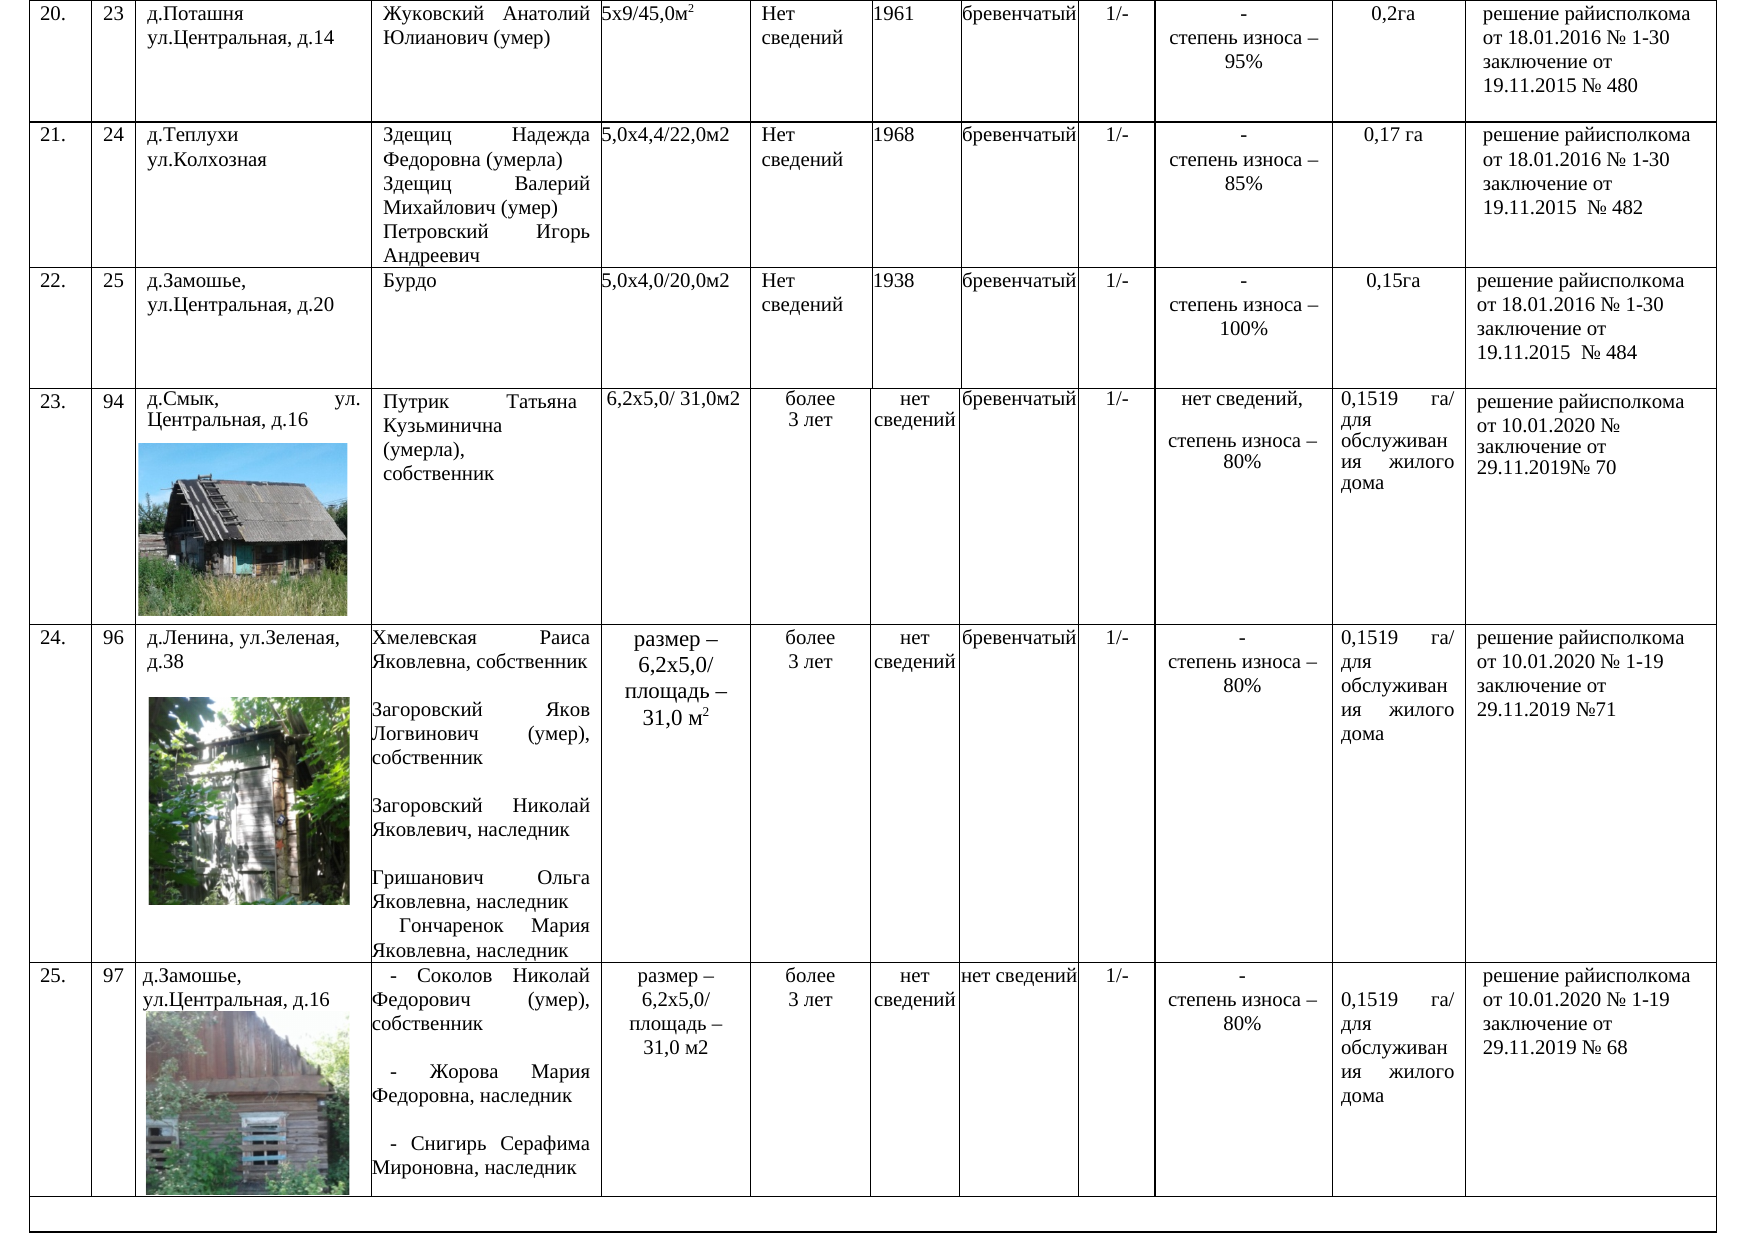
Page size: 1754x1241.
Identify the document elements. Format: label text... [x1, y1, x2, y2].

table_cell 1/- [1079, 963, 1154, 1196]
table_cell 1968 [873, 123, 961, 267]
table_cell 0,17 га [1333, 123, 1465, 267]
table_cell бревенчатый [962, 268, 1078, 388]
table_cell 0,1519 га/ для обслуживания жилого дома [1333, 625, 1465, 962]
table_cell д.Замошье, ул.Центральная, д.16 [136, 963, 371, 1196]
table_cell Жуковский Анатолий Юлианович (умер) [372, 1, 601, 121]
picture [149, 697, 350, 905]
table_cell решение райисполкома от 10.01.2020 № заключение от 29.11.2019№ 70 [1466, 389, 1716, 624]
table_cell нет сведений [871, 963, 959, 1196]
table_cell 5,0х4,0/20,0м2 [602, 268, 750, 388]
table_cell 6,2х5,0/ 31,0м2 [602, 389, 750, 624]
table_cell Путрик Татьяна Кузьминична (умерла), собственник [372, 389, 601, 624]
table_cell [30, 963, 91, 1196]
table_cell 1/- [1079, 268, 1154, 388]
table_cell 1/- [1079, 1, 1154, 121]
table_cell нет сведений, степень износа – 80% [1156, 389, 1332, 624]
table_cell 94 [92, 389, 135, 624]
table_cell решение райисполкома от 18.01.2016 № 1-30 заключение от 19.11.2015 № 480 [1466, 1, 1716, 121]
table_cell более 3 лет [751, 625, 870, 962]
table_cell - степень износа – 80% [1156, 625, 1332, 962]
table_cell Хмелевская Раиса Яковлевна, собственник Загоровский Яков Логвинович (умер), собственник Загоровский Николай Яковлевич, наследник Гришанович Ольга Яковлевна, наследник Гончаренок Мария Яковлевна, наследник [372, 625, 601, 962]
table_cell бревенчатый [962, 1, 1078, 121]
table_cell 5х9/45,0м2 [602, 1, 750, 121]
table_cell бревенчатый [960, 625, 1078, 962]
table_cell - степень износа – 100% [1156, 268, 1332, 388]
table_cell [30, 389, 91, 624]
table_cell д.Теплухи ул.Колхозная [136, 123, 371, 267]
table_cell [30, 268, 91, 388]
table_cell решение райисполкома от 10.01.2020 № 1-19 заключение от 29.11.2019 №71 [1466, 625, 1716, 962]
table_cell более 3 лет [751, 963, 870, 1196]
table_cell 1/- [1079, 625, 1154, 962]
table_cell нет сведений [871, 625, 959, 962]
table_cell Нет сведений [751, 123, 872, 267]
table_cell д.Поташня ул.Центральная, д.14 [136, 1, 371, 121]
table_cell д.Ленина, ул.Зеленая, д.38 [136, 625, 371, 962]
table_cell размер – 6,2х5,0/ площадь – 31,0 м2 [602, 625, 750, 962]
table_cell д.Замошье, ул.Центральная, д.20 [136, 268, 371, 388]
table_cell нет сведений [871, 389, 959, 624]
table_cell бревенчатый [962, 123, 1078, 267]
picture [146, 1011, 350, 1195]
table_cell решение райисполкома от 18.01.2016 № 1-30 заключение от 19.11.2015 № 482 [1466, 123, 1716, 267]
table_cell Нет сведений [751, 268, 872, 388]
table_cell бревенчатый [960, 389, 1078, 624]
table_cell - степень износа – 80% [1156, 963, 1332, 1196]
table_cell 1961 [873, 1, 961, 121]
table_cell 23 [92, 1, 135, 121]
table_cell 1/- [1079, 123, 1154, 267]
table_cell [30, 123, 91, 267]
table_cell [30, 1, 91, 121]
table_cell Здещиц Надежда Федоровна (умерла) Здещиц Валерий Михайлович (умер) Петровский Игорь Андреевич [372, 123, 601, 267]
table_cell - степень износа – 85% [1156, 123, 1332, 267]
table_cell решение райисполкома от 10.01.2020 № 1-19 заключение от 29.11.2019 № 68 [1466, 963, 1716, 1196]
table_cell Бурдо [372, 268, 601, 388]
table_cell решение райисполкома от 18.01.2016 № 1-30 заключение от 19.11.2015 № 484 [1466, 268, 1716, 388]
table_cell Нет сведений [751, 1, 872, 121]
table_cell - Соколов Николай Федорович (умер), собственник - Жорова Мария Федоровна, наследник - Снигирь Серафима Мироновна, наследник [372, 963, 601, 1196]
table_cell д.Смык, ул. Центральная, д.16 [136, 389, 371, 624]
table_cell - степень износа – 95% [1156, 1, 1332, 121]
table_cell 5,0х4,4/22,0м2 [602, 123, 750, 267]
table_cell 96 [92, 625, 135, 962]
table_cell 24 [92, 123, 135, 267]
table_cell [30, 1197, 1716, 1231]
picture [138, 443, 348, 616]
table_cell [30, 625, 91, 962]
table_cell 97 [92, 963, 135, 1196]
table_cell более 3 лет [751, 389, 870, 624]
table_cell 0,15га [1333, 268, 1465, 388]
table_cell размер – 6,2х5,0/ площадь – 31,0 м2 [602, 963, 750, 1196]
table_cell 25 [92, 268, 135, 388]
table_cell 1938 [873, 268, 961, 388]
table_cell 0,1519 га/ для обслуживания жилого дома [1333, 963, 1465, 1196]
table_cell нет сведений [960, 963, 1078, 1196]
table_cell 0,1519 га/ для обслуживания жилого дома [1333, 389, 1465, 624]
table_cell 1/- [1079, 389, 1154, 624]
table_cell 0,2га [1333, 1, 1465, 121]
